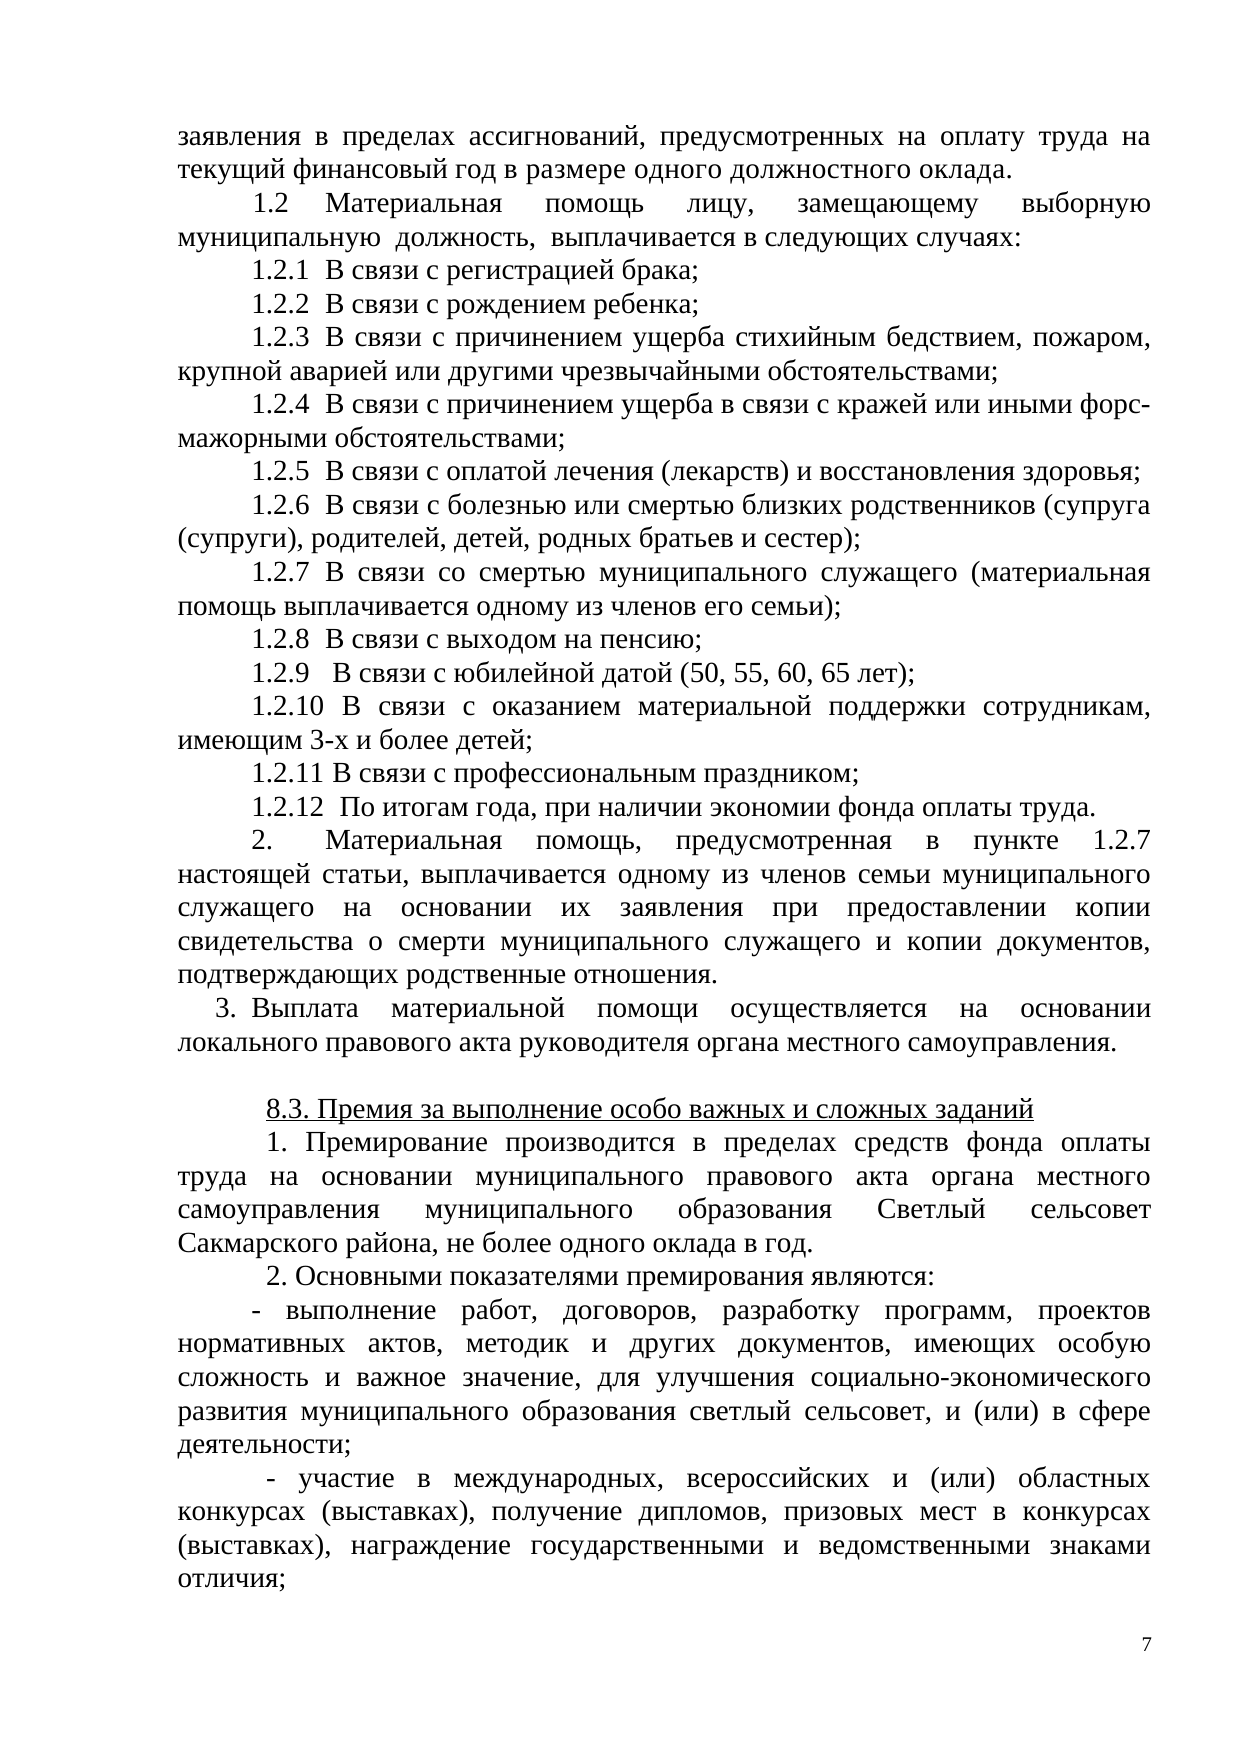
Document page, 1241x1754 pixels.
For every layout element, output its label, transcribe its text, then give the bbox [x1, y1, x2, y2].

list В связи с причинением ущерба стихийным бедствием, пожаром, крупной аварией или другими чрезвычайными обстоятельствами; [177, 319, 1152, 386]
list По итогам года, при наличии экономии фонда оплаты труда. [177, 789, 1152, 822]
list В связи с рождением ребенка; [177, 286, 1152, 319]
list Материальная помощь лицу, замещающему выборную муниципальную должность, выплачивается в следующих случаях: [177, 185, 1152, 252]
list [177, 118, 1152, 185]
text 2. Основными показателями премирования являются: [177, 1258, 1152, 1292]
list В связи с оплатой лечения (лекарств) и восстановления здоровья; [177, 453, 1152, 487]
list В связи с профессиональным праздником; [177, 755, 1152, 789]
list В связи с выходом на пенсию; [177, 621, 1152, 655]
list В связи с регистрацией брака; [177, 252, 1152, 286]
list В связи с оказанием материальной поддержки сотрудникам, имеющим 3-х и более детей; [177, 688, 1152, 755]
text 1. Премирование производится в пределах средств фонда оплаты труда на основании муниципального правового акта органа местного самоуправления муниципального образования Светлый сельсовет Сакмарского района, не более одного оклада в год. [177, 1124, 1152, 1258]
list Материальная помощь, предусмотренная в пункте 1.2.7 настоящей статьи, выплачивается одному из членов семьи муниципального служащего на основании их заявления при предоставлении копии свидетельства о смерти муниципального служащего и копии документов, подтверждающих родственные отношения. [177, 822, 1152, 990]
text 8.3. Премия за выполнение особо важных и сложных заданий [177, 1091, 1152, 1124]
list В связи с юбилейной датой (50, 55, 60, 65 лет); [177, 655, 1152, 688]
list В связи с болезнью или смертью близких родственников (супруга (супруги), родителей, детей, родных братьев и сестер); [177, 487, 1152, 554]
list Выплата материальной помощи осуществляется на основании локального правового акта руководителя органа местного самоуправления. [177, 990, 1152, 1057]
list В связи с причинением ущерба в связи с кражей или иными форс-мажорными обстоятельствами; [177, 386, 1152, 453]
text - выполнение работ, договоров, разработку программ, проектов нормативных актов, методик и других документов, имеющих особую сложность и важное значение, для улучшения социально-экономического развития муниципального образования светлый сельсовет, и (или) в сфере деятельности; [177, 1292, 1152, 1460]
list В связи со смертью муниципального служащего (материальная помощь выплачивается одному из членов его семьи); [177, 554, 1152, 621]
text - участие в международных, всероссийских и (или) областных конкурсах (выставках), получение дипломов, призовых мест в конкурсах (выставках), награждение государственными и ведомственными знаками отличия; [177, 1460, 1152, 1594]
